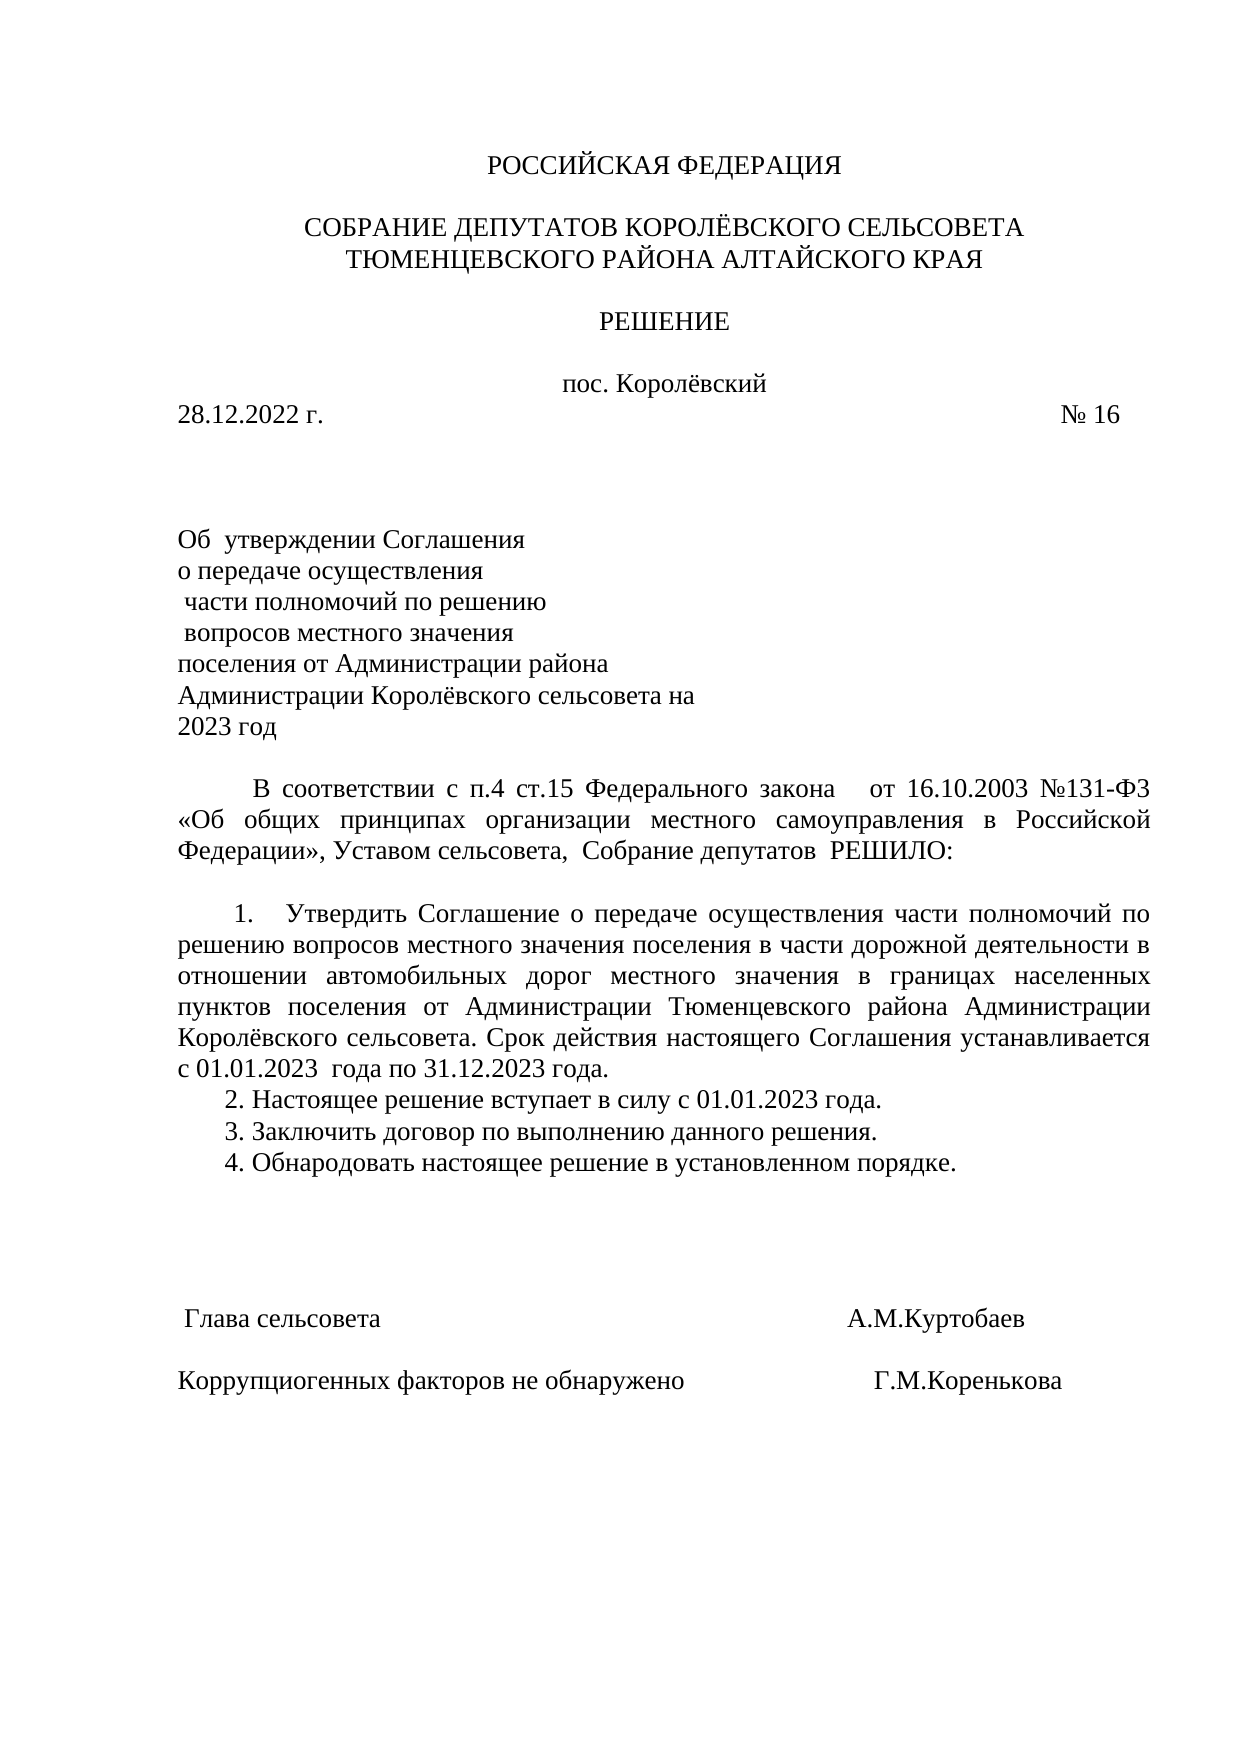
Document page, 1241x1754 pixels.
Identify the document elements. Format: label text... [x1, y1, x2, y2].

text вопросов местного значения [177, 616, 738, 648]
text Коррупциогенных факторов не обнаружено Г.М.Коренькова [177, 1364, 1152, 1395]
text о передаче осуществления [177, 554, 738, 585]
text Глава сельсовета А.М.Куртобаев [177, 1302, 1152, 1333]
text 1. Утвердить Соглашение о передаче осуществления части полномочий по решению вопросов местного значения поселения в части дорожной деятельности в отношении автомобильных дорог местного значения в границах населенных пунктов поселения от Администрации Тюменцевского района Администрации Королёвского сельсовета. Срок действия настоящего Соглашения устанавливается с 01.01.2023 года по 31.12.2023 года. [177, 897, 1152, 1084]
text Администрации Королёвского сельсовета на 2023 год [177, 679, 738, 741]
text 28.12.2022 г. № 16 [177, 398, 1152, 461]
text 4. Обнародовать настоящее решение в установленном порядке. [177, 1146, 1152, 1177]
text РЕШЕНИЕ [177, 305, 1152, 336]
text части полномочий по решению [177, 585, 738, 616]
text пос. Королёвский [177, 367, 1152, 398]
text 2. Настоящее решение вступает в силу с 01.01.2023 года. [177, 1084, 1152, 1115]
text поселения от Администрации района [177, 648, 738, 679]
text В соответствии с п.4 ст.15 Федерального закона от 16.10.2003 №131-Ф3 «Об общих принципах организации местного самоуправления в Российской Федерации», Уставом сельсовета, Собрание депутатов РЕШИЛО: [177, 772, 1152, 866]
text 3. Заключить договор по выполнению данного решения. [177, 1115, 1152, 1146]
text СОБРАНИЕ ДЕПУТАТОВ КОРОЛЁВСКОГО СЕЛЬСОВЕТА [177, 212, 1152, 243]
text РОССИЙСКАЯ ФЕДЕРАЦИЯ [177, 149, 1152, 180]
text ТЮМЕНЦЕВСКОГО РАЙОНА АЛТАЙСКОГО КРАЯ [177, 243, 1152, 274]
text Об утверждении Соглашения [177, 523, 738, 554]
